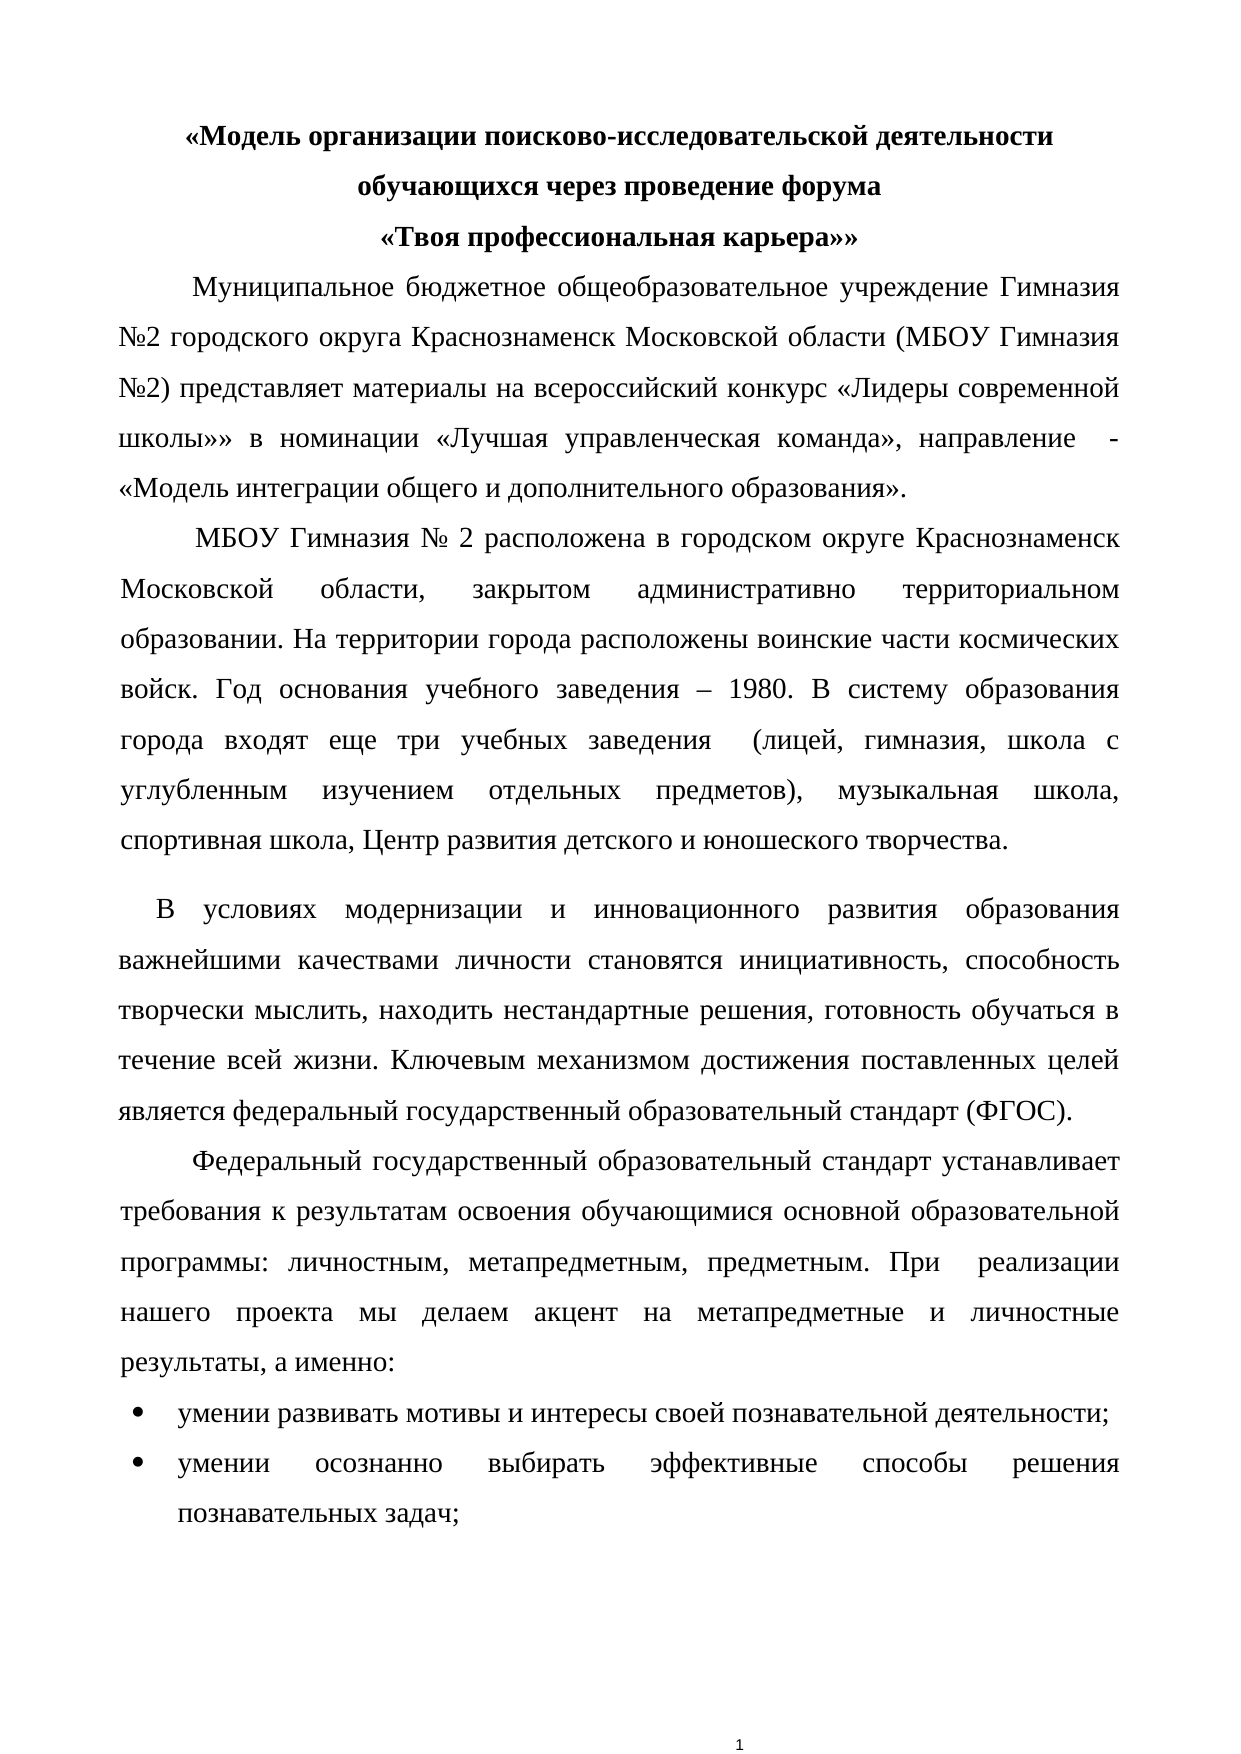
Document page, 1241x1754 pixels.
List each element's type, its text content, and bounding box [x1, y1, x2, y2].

text «Твоя профессиональная карьера»» [118, 219, 1120, 252]
text «Модель организации поисково-исследовательской деятельности обучающихся через проведение форума [118, 118, 1120, 202]
list умении осознанно выбирать эффективные способы решения познавательных задач; [133, 1445, 1120, 1529]
list умении развивать мотивы и интересы своей познавательной деятельности; [133, 1395, 1120, 1428]
text МБОУ Гимназия № 2 расположена в городском округе Краснознаменск Московской области, закрытом административно территориальном образовании. На территории города расположены воинские части космических войск. Год основания учебного заведения – 1980. В систему образования города входят еще три учебных заведения (лицей, гимназия, школа с углубленным изучением отдельных предметов), музыкальная школа, спортивная школа, Центр развития детского и юношеского творчества. [120, 521, 1120, 856]
text Муниципальное бюджетное общеобразовательное учреждение Гимназия №2 городского округа Краснознаменск Московской области (МБОУ Гимназия №2) представляет материалы на всероссийский конкурс «Лидеры современной школы»» в номинации «Лучшая управленческая команда», направление - «Модель интеграции общего и дополнительного образования». [118, 269, 1120, 504]
text Федеральный государственный образовательный стандарт устанавливает требования к результатам освоения обучающимися основной образовательной программы: личностным, метапредметным, предметным. При реализации нашего проекта мы делаем акцент на метапредметные и личностные результаты, а именно: [120, 1143, 1120, 1378]
text В условиях модернизации и инновационного развития образования важнейшими качествами личности становятся инициативность, способность творчески мыслить, находить нестандартные решения, готовность обучаться в течение всей жизни. Ключевым механизмом достижения поставленных целей является федеральный государственный образовательный стандарт (ФГОС). [118, 892, 1120, 1126]
